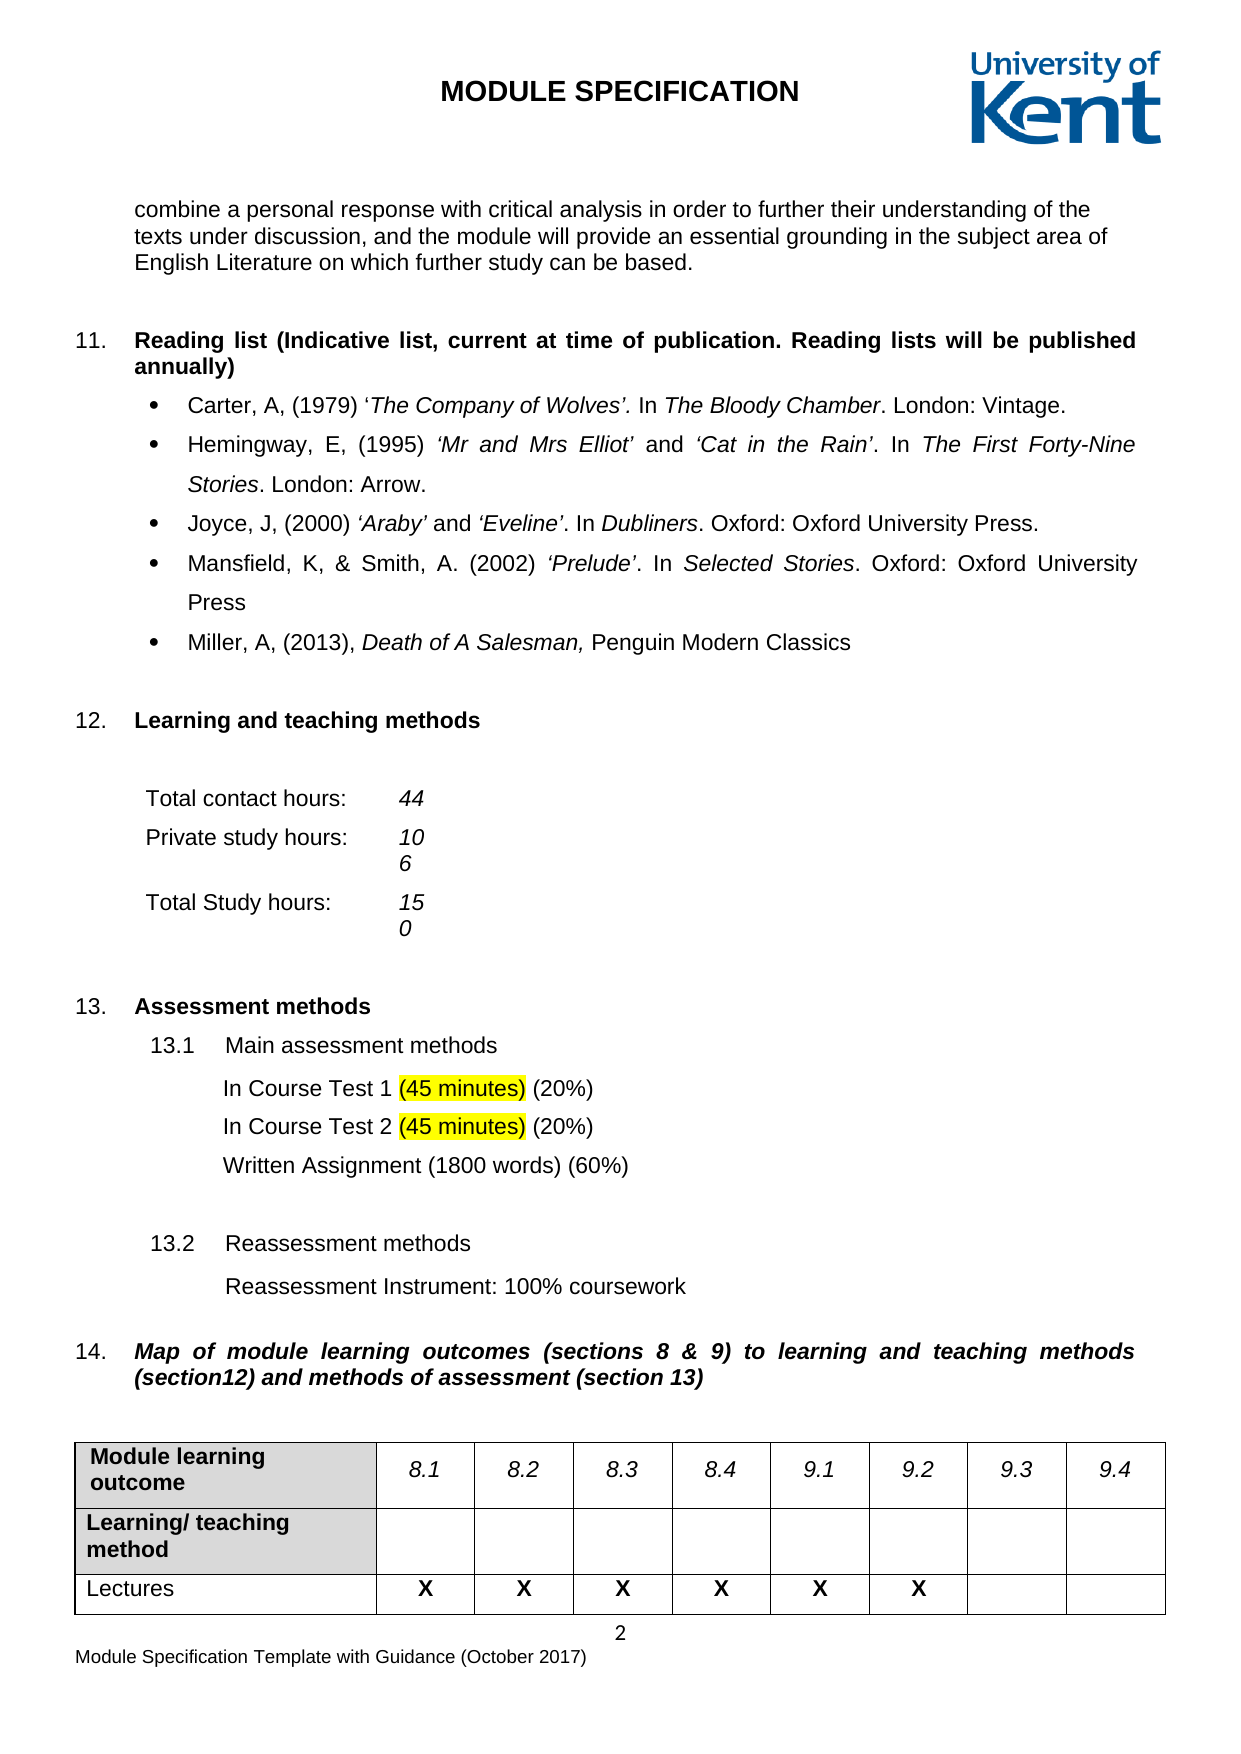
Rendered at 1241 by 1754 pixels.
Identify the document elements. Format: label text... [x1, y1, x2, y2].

table_header 9.4 [1067, 1443, 1165, 1508]
table_cell [870, 1509, 967, 1574]
table_cell [968, 1575, 1066, 1614]
table_cell [377, 1509, 474, 1574]
list Carter, A, (1979) ‘The Company of Wolves’. In The Bloody Chamber. London: Vintage. [150, 392, 1138, 418]
table_cell X [574, 1575, 672, 1614]
picture [970, 48, 1163, 145]
list Map of module learning outcomes (sections 8 & 9) to learning and teaching methods (section12) and methods of assessment (section 13) [75, 1338, 1138, 1391]
list Joyce, J, (2000) ‘Araby’ and ‘Eveline’. In Dubliners. Oxford: Oxford University Press. [150, 510, 1138, 537]
text Reassessment Instrument: 100% coursework [150, 1273, 1165, 1299]
text In Course Test 2 (45 minutes) (20%) [223, 1113, 399, 1140]
text Written Assignment (1800 words) (60%) [223, 1152, 1138, 1178]
list Reassessment methods [150, 1230, 1165, 1256]
list Hemingway, E, (1995) ‘Mr and Mrs Elliot’ and ‘Cat in the Rain’. In The First Forty-Nine Stories. London: Arrow. [150, 431, 1138, 497]
list Assessment methods [75, 993, 1138, 1019]
table_cell [1067, 1509, 1165, 1574]
table_cell Learning/ teaching method [76, 1509, 376, 1574]
table_cell X [673, 1575, 770, 1614]
table_header 8.3 [574, 1443, 672, 1508]
table_header 8.1 [377, 1443, 474, 1508]
table_cell [475, 1509, 573, 1574]
text In Course Test 2 (45 minutes) (20%) [526, 1113, 1138, 1140]
table_cell X [377, 1575, 474, 1614]
table_cell [673, 1509, 770, 1574]
table_header 9.2 [870, 1443, 967, 1508]
table_header 9.1 [771, 1443, 869, 1508]
table_cell X [870, 1575, 967, 1614]
table_cell 150 [388, 889, 475, 954]
table_cell 106 [388, 824, 475, 889]
table_cell Total Study hours: [134, 889, 387, 954]
table_cell [968, 1509, 1066, 1574]
table_cell Private study hours: [134, 824, 387, 889]
text In Course Test 1 (45 minutes) (20%) [223, 1074, 1138, 1101]
list Mansfield, K, & Smith, A. (2002) ‘Prelude’. In Selected Stories. Oxford: Oxford University Press [150, 550, 1138, 616]
table_header Total contact hours: [134, 785, 387, 824]
list Learning and teaching methods [75, 707, 1138, 733]
list Miller, A, (2013), Death of A Salesman, Penguin Modern Classics [150, 629, 1138, 655]
table_cell [771, 1509, 869, 1574]
list Main assessment methods [150, 1032, 1165, 1058]
table_header Module learning outcome [76, 1443, 376, 1508]
table_cell [574, 1509, 672, 1574]
table_header 9.3 [968, 1443, 1066, 1508]
table_header 44 [388, 785, 475, 824]
table_cell Lectures [76, 1575, 376, 1614]
table_header 8.2 [475, 1443, 573, 1508]
table_cell X [771, 1575, 869, 1614]
table_cell [1067, 1575, 1165, 1614]
table_cell X [475, 1575, 573, 1614]
list Reading list (Indicative list, current at time of publication. Reading lists will be published annually) [75, 327, 1138, 379]
table_header 8.4 [673, 1443, 770, 1508]
